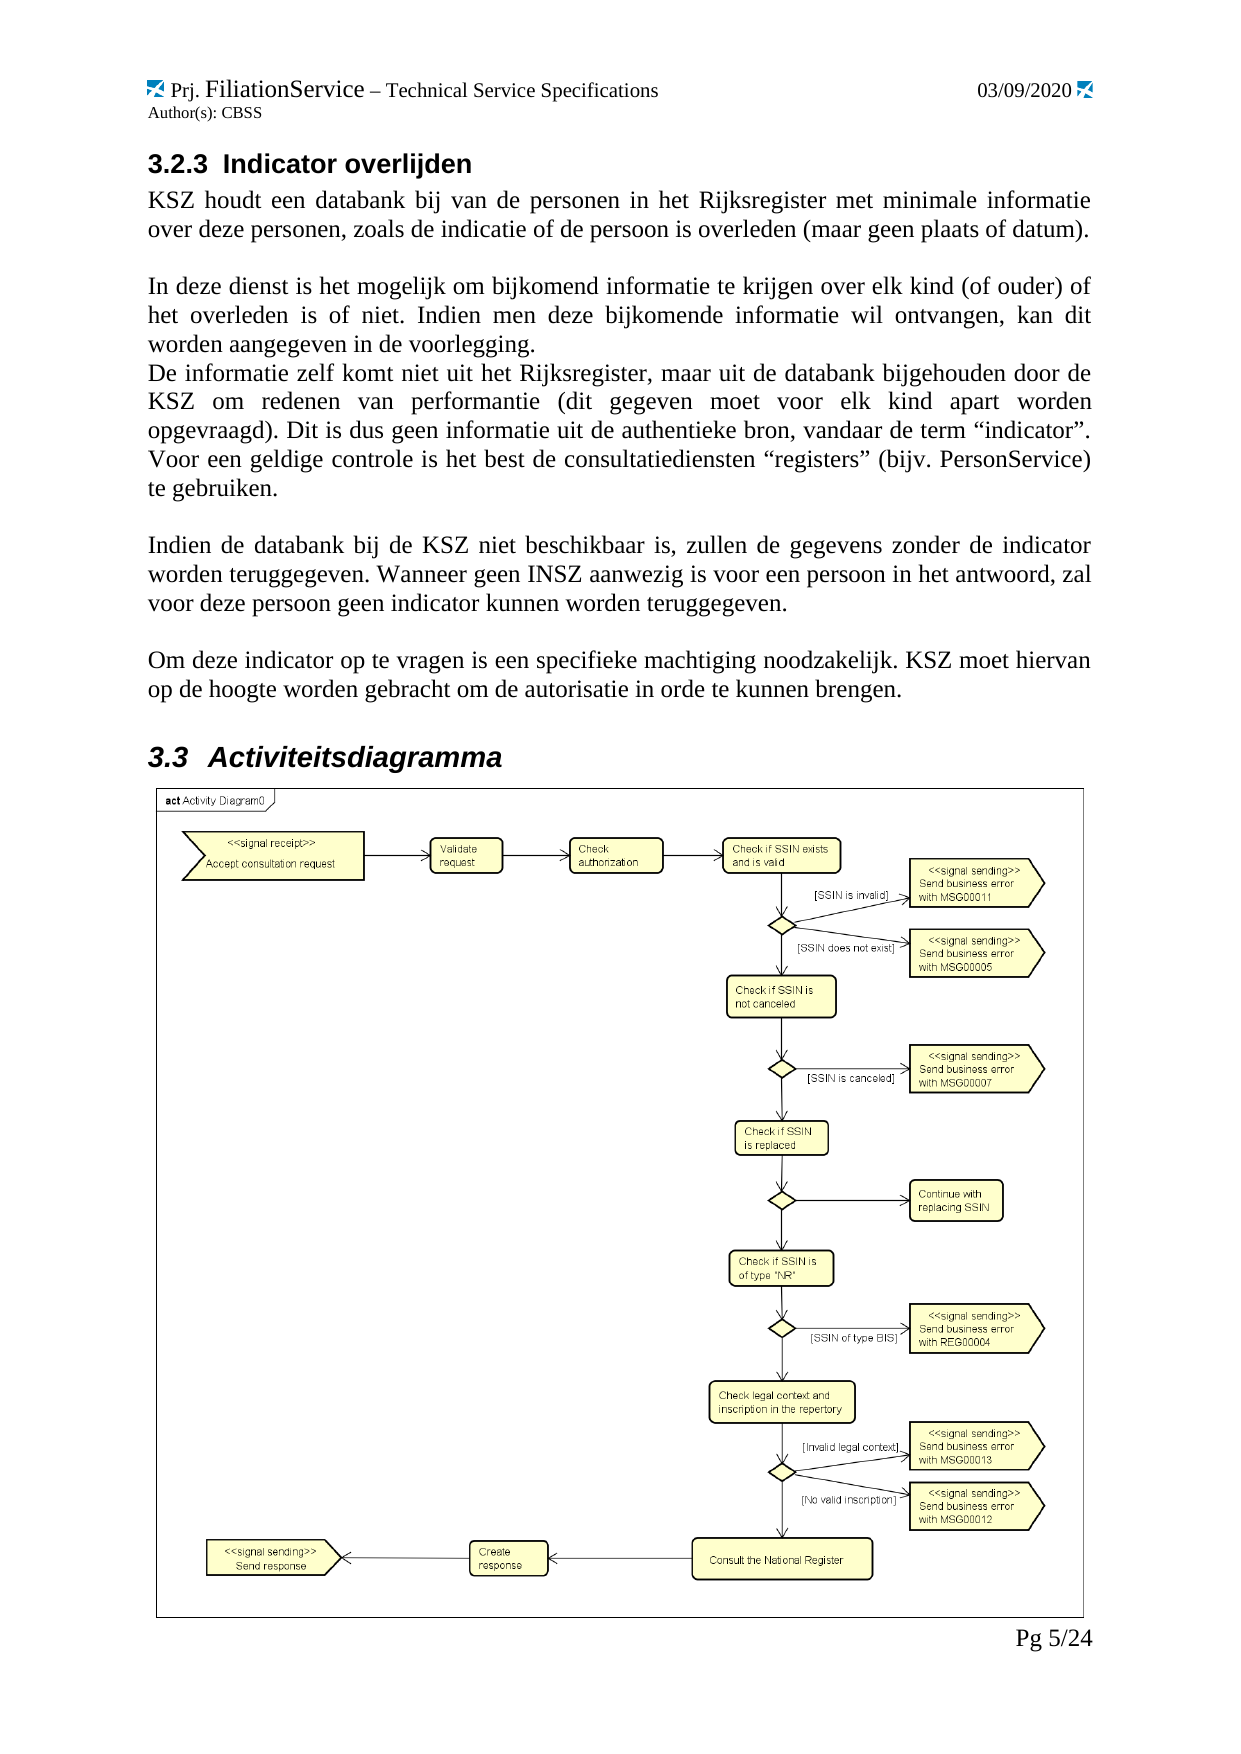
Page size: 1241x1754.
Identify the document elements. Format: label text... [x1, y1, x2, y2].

text In deze dienst is het mogelijk om bijkomend informatie te krijgen over elk kind (of ouder) of het overleden is of niet. Indien men deze bijkomende informatie wil ontvangen, kan dit worden aangegeven in de voorlegging. [148, 271, 1092, 358]
picture [147, 780, 1092, 1621]
text Indien de databank bij de KSZ niet beschikbaar is, zullen de gegevens zonder de indicator worden teruggegeven. Wanneer geen INSZ aanwezig is voor een persoon in het antwoord, zal voor deze persoon geen indicator kunnen worden teruggegeven. [148, 530, 1092, 616]
text De informatie zelf komt niet uit het Rijksregister, maar uit de databank bijgehouden door de KSZ om redenen van performantie (dit gegeven moet voor elk kind apart worden opgevraagd). Dit is dus geen informatie uit de authentieke bron, vandaar de term “indicator”. Voor een geldige controle is het best de consultatiediensten “registers” (bijv. PersonService) te gebruiken. [148, 358, 1092, 501]
picture [147, 86, 164, 97]
subtitle Activiteitsdiagramma [148, 740, 1092, 774]
picture [1077, 85, 1093, 98]
subtitle Indicator overlijden [148, 148, 1092, 179]
text Om deze indicator op te vragen is een specifieke machtiging noodzakelijk. KSZ moet hiervan op de hoogte worden gebracht om de autorisatie in orde te kunnen brengen. [148, 645, 1092, 703]
text KSZ houdt een databank bij van de personen in het Rijksregister met minimale informatie over deze personen, zoals de indicatie of de persoon is overleden (maar geen plaats of datum). [148, 185, 1092, 243]
